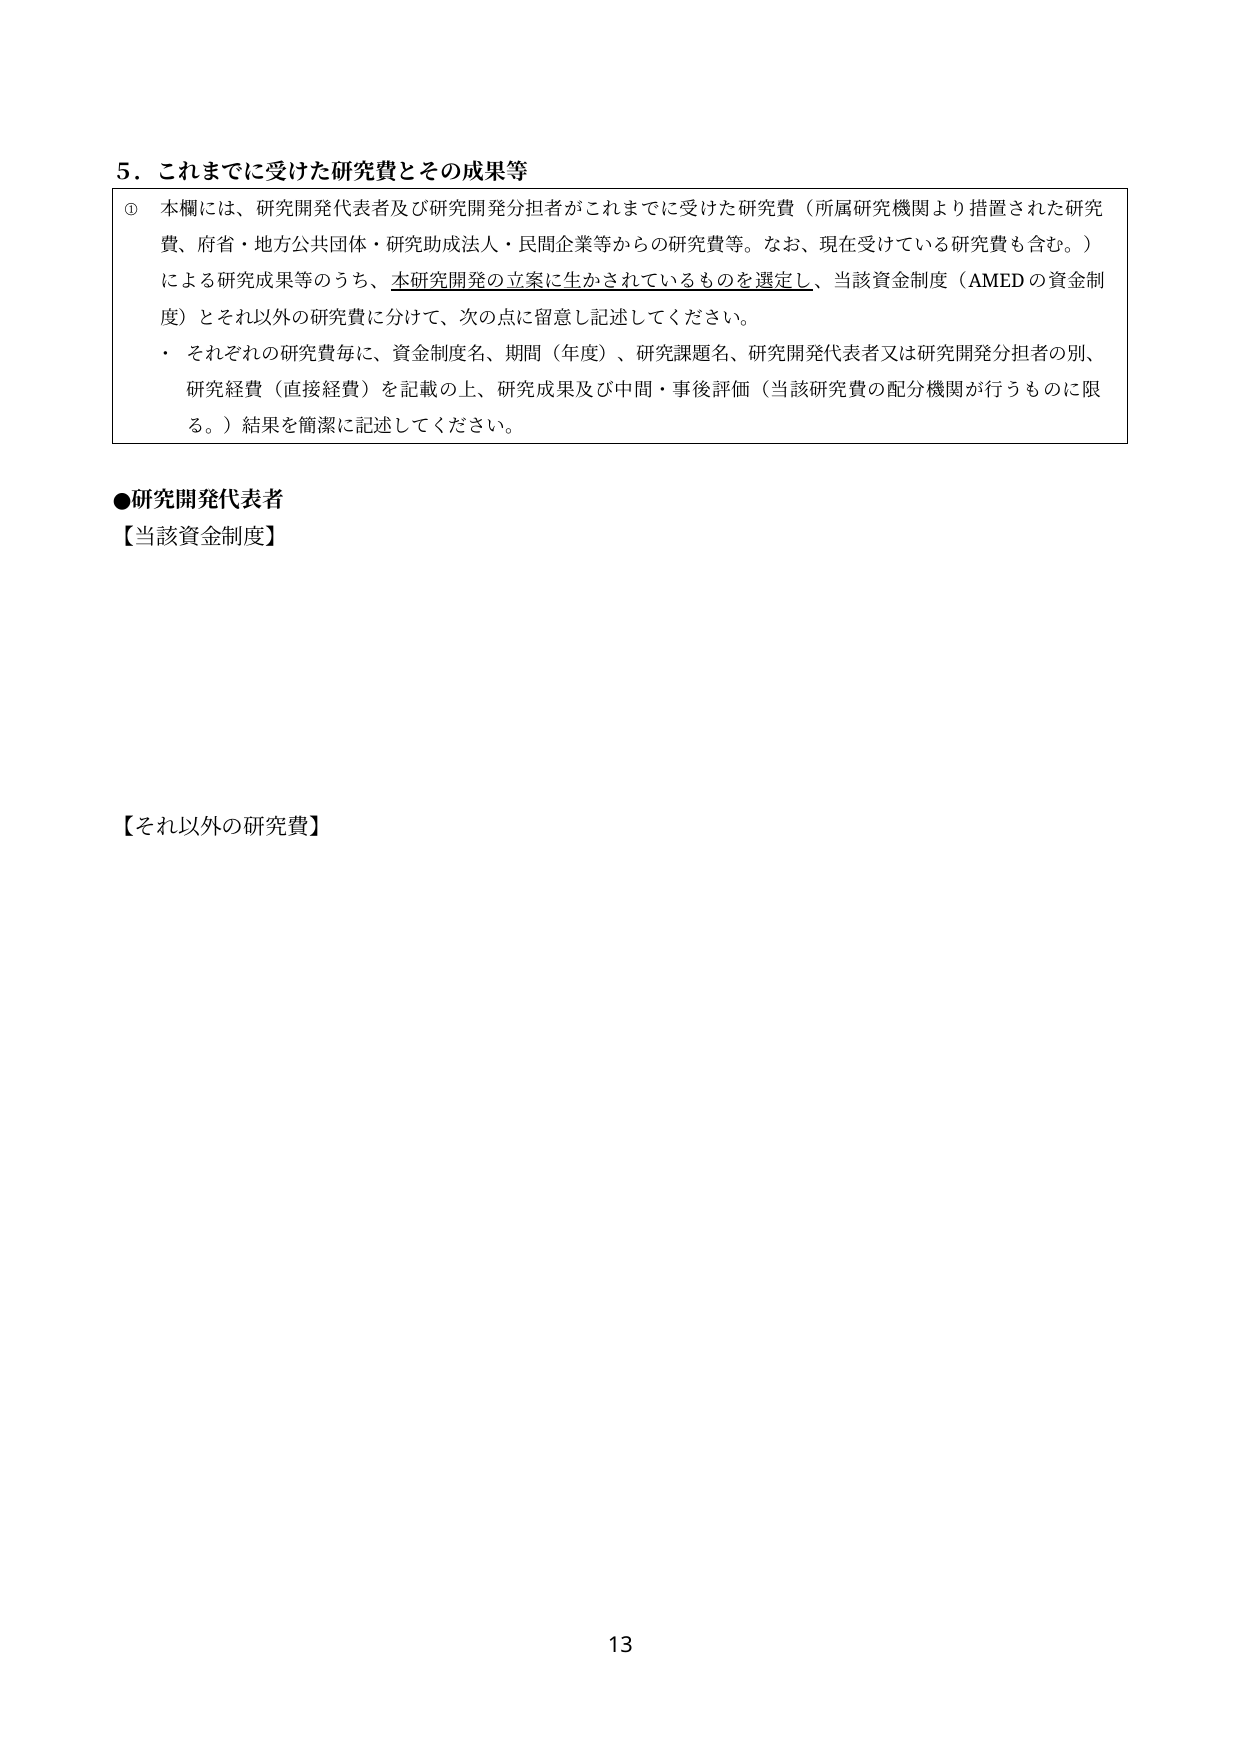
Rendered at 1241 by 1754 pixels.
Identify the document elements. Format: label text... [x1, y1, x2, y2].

text 【当該資金制度】 [112, 517, 1128, 553]
text 【それ以外の研究費】 [112, 807, 1128, 843]
text ●研究開発代表者 [112, 480, 1128, 517]
text ５．これまでに受けた研究費とその成果等 [112, 152, 1128, 188]
table_header 本欄には、研究開発代表者及び研究開発分担者がこれまでに受けた研究費（所属研究機関より措置された研究費、府省・地方公共団体・研究助成法人・民間企業等からの研究費等。なお、現在受けている研究費も含む。）による研究成果等のうち、本研究開発の立案に生かされているものを選定し、当該資金制度（AMEDの資金制度）とそれ以外の研究費に分けて、次の点に留意し記述してください。 それぞれの研究費毎に、資金制度名、期間（年度）、研究課題名、研究開発代表者又は研究開発分担者の別、研究経費（直接経費）を記載の上、研究成果及び中間・事後評価（当該研究費の配分機関が行うものに限る。）結果を簡潔に記述してください。 [113, 189, 1127, 443]
